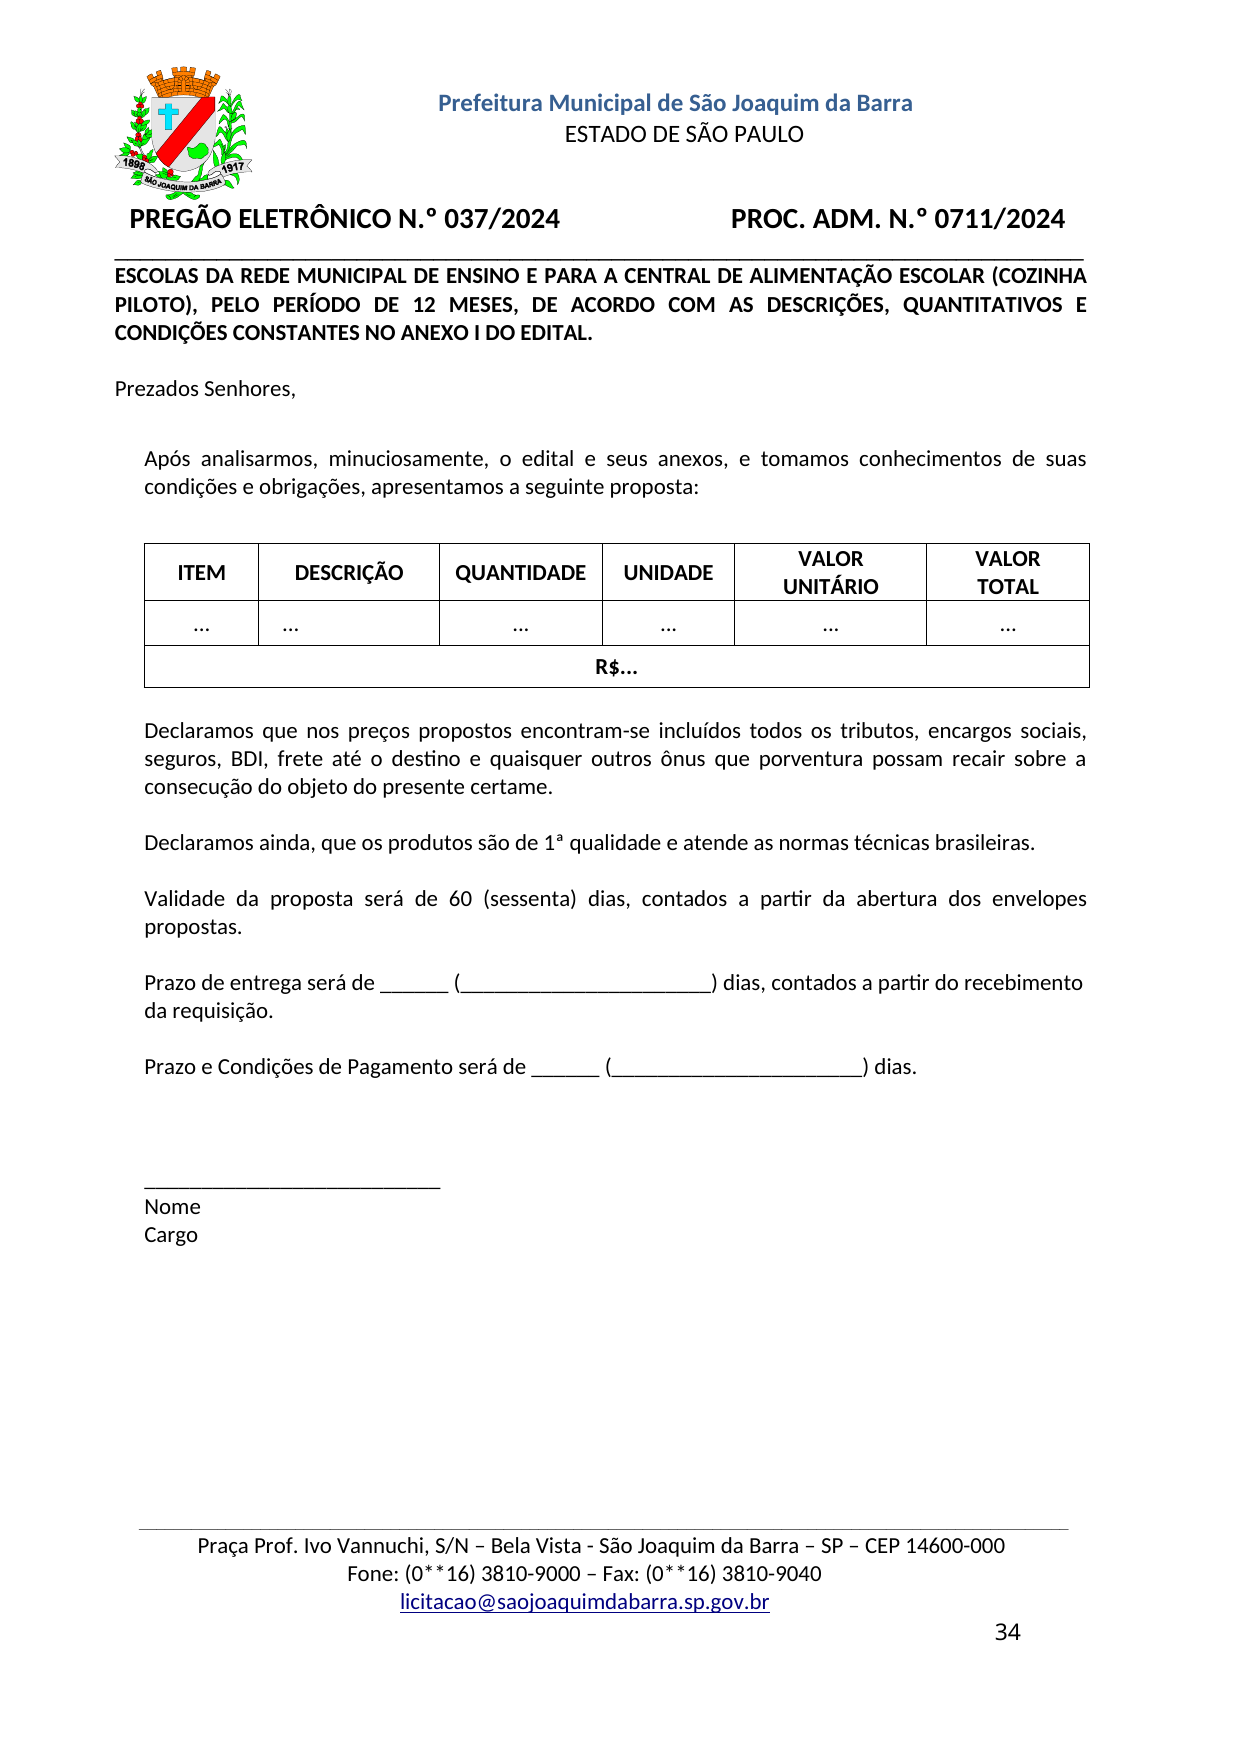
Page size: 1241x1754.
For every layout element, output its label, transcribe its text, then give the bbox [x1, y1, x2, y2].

text Declaramos ainda, que os produtos são de 1ª qualidade e atende as normas técnicas brasileiras. [144, 828, 1089, 856]
table_header ITEM [145, 544, 258, 600]
text Após analisarmos, minuciosamente, o edital e seus anexos, e tomamos conhecimentos de suas condições e obrigações, apresentamos a seguinte proposta: [144, 444, 1089, 500]
table_header DESCRIÇÃO [259, 544, 439, 600]
table_cell ... [145, 601, 258, 645]
text Prazo e Condições de Pagamento será de ______ (______________________) dias. [144, 1052, 1089, 1080]
text __________________________ [144, 1164, 1092, 1192]
table_cell ... [259, 601, 439, 645]
text Prazo de entrega será de ______ (______________________) dias, contados a partir do recebimento da requisição. [144, 968, 1089, 1024]
text Nome [144, 1192, 1092, 1220]
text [114, 262, 1089, 346]
table_cell R$... [145, 646, 1089, 687]
text Cargo [144, 1220, 1021, 1248]
text Validade da proposta será de 60 (sessenta) dias, contados a partir da abertura dos envelopes propostas. [144, 884, 1089, 940]
text Declaramos que nos preços propostos encontram-se incluídos todos os tributos, encargos sociais, seguros, BDI, frete até o destino e quaisquer outros ônus que porventura possam recair sobre a consecução do objeto do presente certame. [144, 716, 1089, 800]
table_cell ... [735, 601, 926, 645]
table_header VALOR TOTAL [927, 544, 1089, 600]
table_cell ... [440, 601, 602, 645]
text Prezados Senhores, [114, 374, 1092, 402]
table_header QUANTIDADE [440, 544, 602, 600]
table_cell ... [603, 601, 734, 645]
table_cell ... [927, 601, 1089, 645]
table_header UNIDADE [603, 544, 734, 600]
table_header VALOR UNITÁRIO [735, 544, 926, 600]
